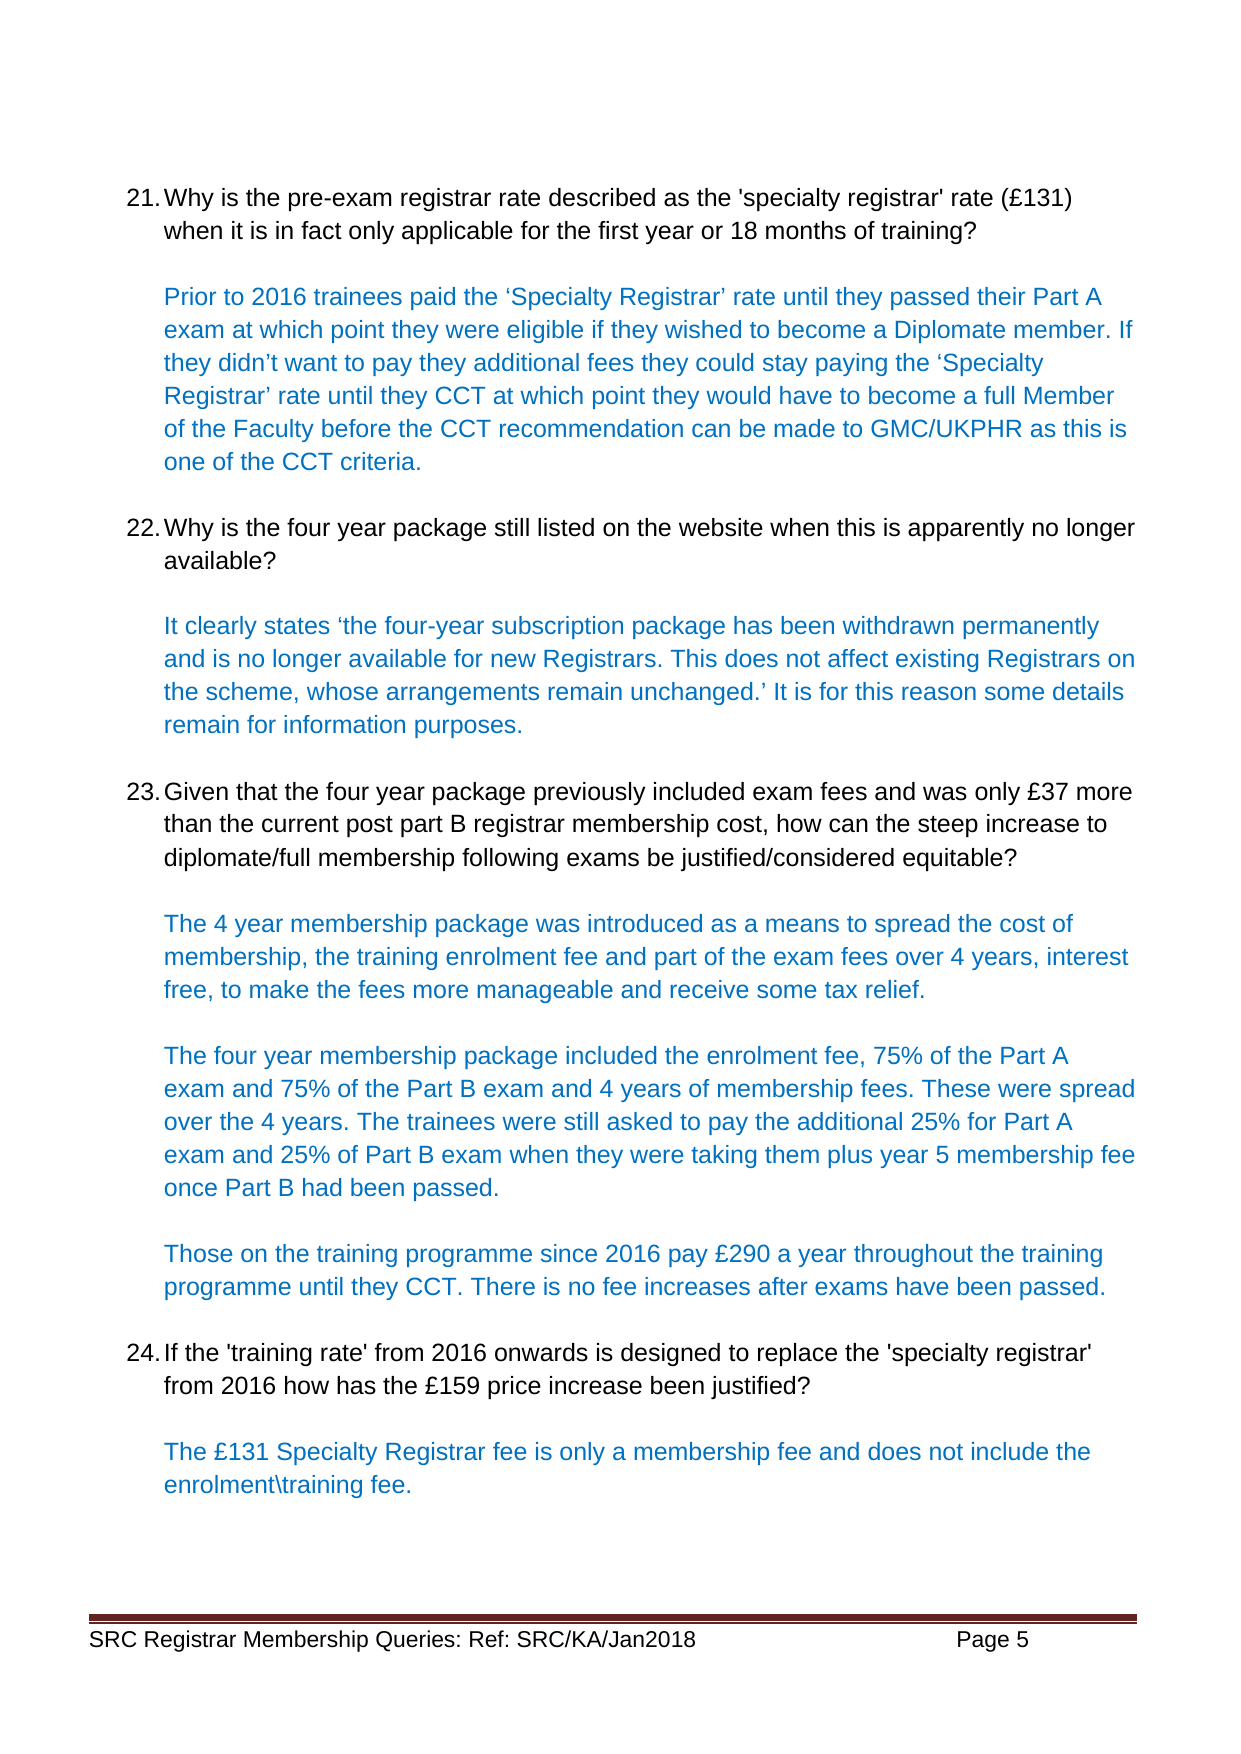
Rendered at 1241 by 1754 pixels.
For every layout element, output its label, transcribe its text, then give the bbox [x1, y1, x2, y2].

list Why is the pre-exam registrar rate described as the 'specialty registrar' rate (£131) when it is in fact only applicable for the first year or 18 months of training? [126, 183, 1137, 245]
list Prior to 2016 trainees paid the ‘Specialty Registrar’ rate until they passed their Part A exam at which point they were eligible if they wished to become a Diplomate member. If they didn’t want to pay they additional fees they could stay paying the ‘Specialty Registrar’ rate until they CCT at which point they would have to become a full Member of the Faculty before the CCT recommendation can be made to GMC/UKPHR as this is one of the CCT criteria. [164, 282, 1137, 476]
list Given that the four year package previously included exam fees and was only £37 more than the current post part B registrar membership cost, how can the steep increase to diplomate/full membership following exams be justified/considered equitable? [126, 776, 1137, 871]
list The four year membership package included the enrolment fee, 75% of the Part A exam and 75% of the Part B exam and 4 years of membership fees. These were spread over the 4 years. The trainees were still asked to pay the additional 25% for Part A exam and 25% of Part B exam when they were taking them plus year 5 membership fee once Part B had been passed. [164, 1041, 1137, 1201]
list Why is the four year package still listed on the website when this is apparently no longer available? [126, 513, 1137, 607]
list Those on the training programme since 2016 pay £290 a year throughout the training programme until they CCT. There is no fee increases after exams have been passed. [164, 1239, 1137, 1301]
list The £131 Specialty Registrar fee is only a membership fee and does not include the enrolment\training fee. [164, 1437, 1137, 1499]
list It clearly states ‘the four-year subscription package has been withdrawn permanently and is no longer available for new Registrars. This does not affect existing Registrars on the scheme, whose arrangements remain unchanged.’ It is for this reason some details remain for information purposes. [164, 611, 1137, 739]
list If the 'training rate' from 2016 onwards is designed to replace the 'specialty registrar' from 2016 how has the £159 price increase been justified? [126, 1338, 1137, 1399]
list The 4 year membership package was introduced as a means to spread the cost of membership, the training enrolment fee and part of the exam fees over 4 years, interest free, to make the fees more manageable and receive some tax relief. [164, 908, 1137, 1003]
